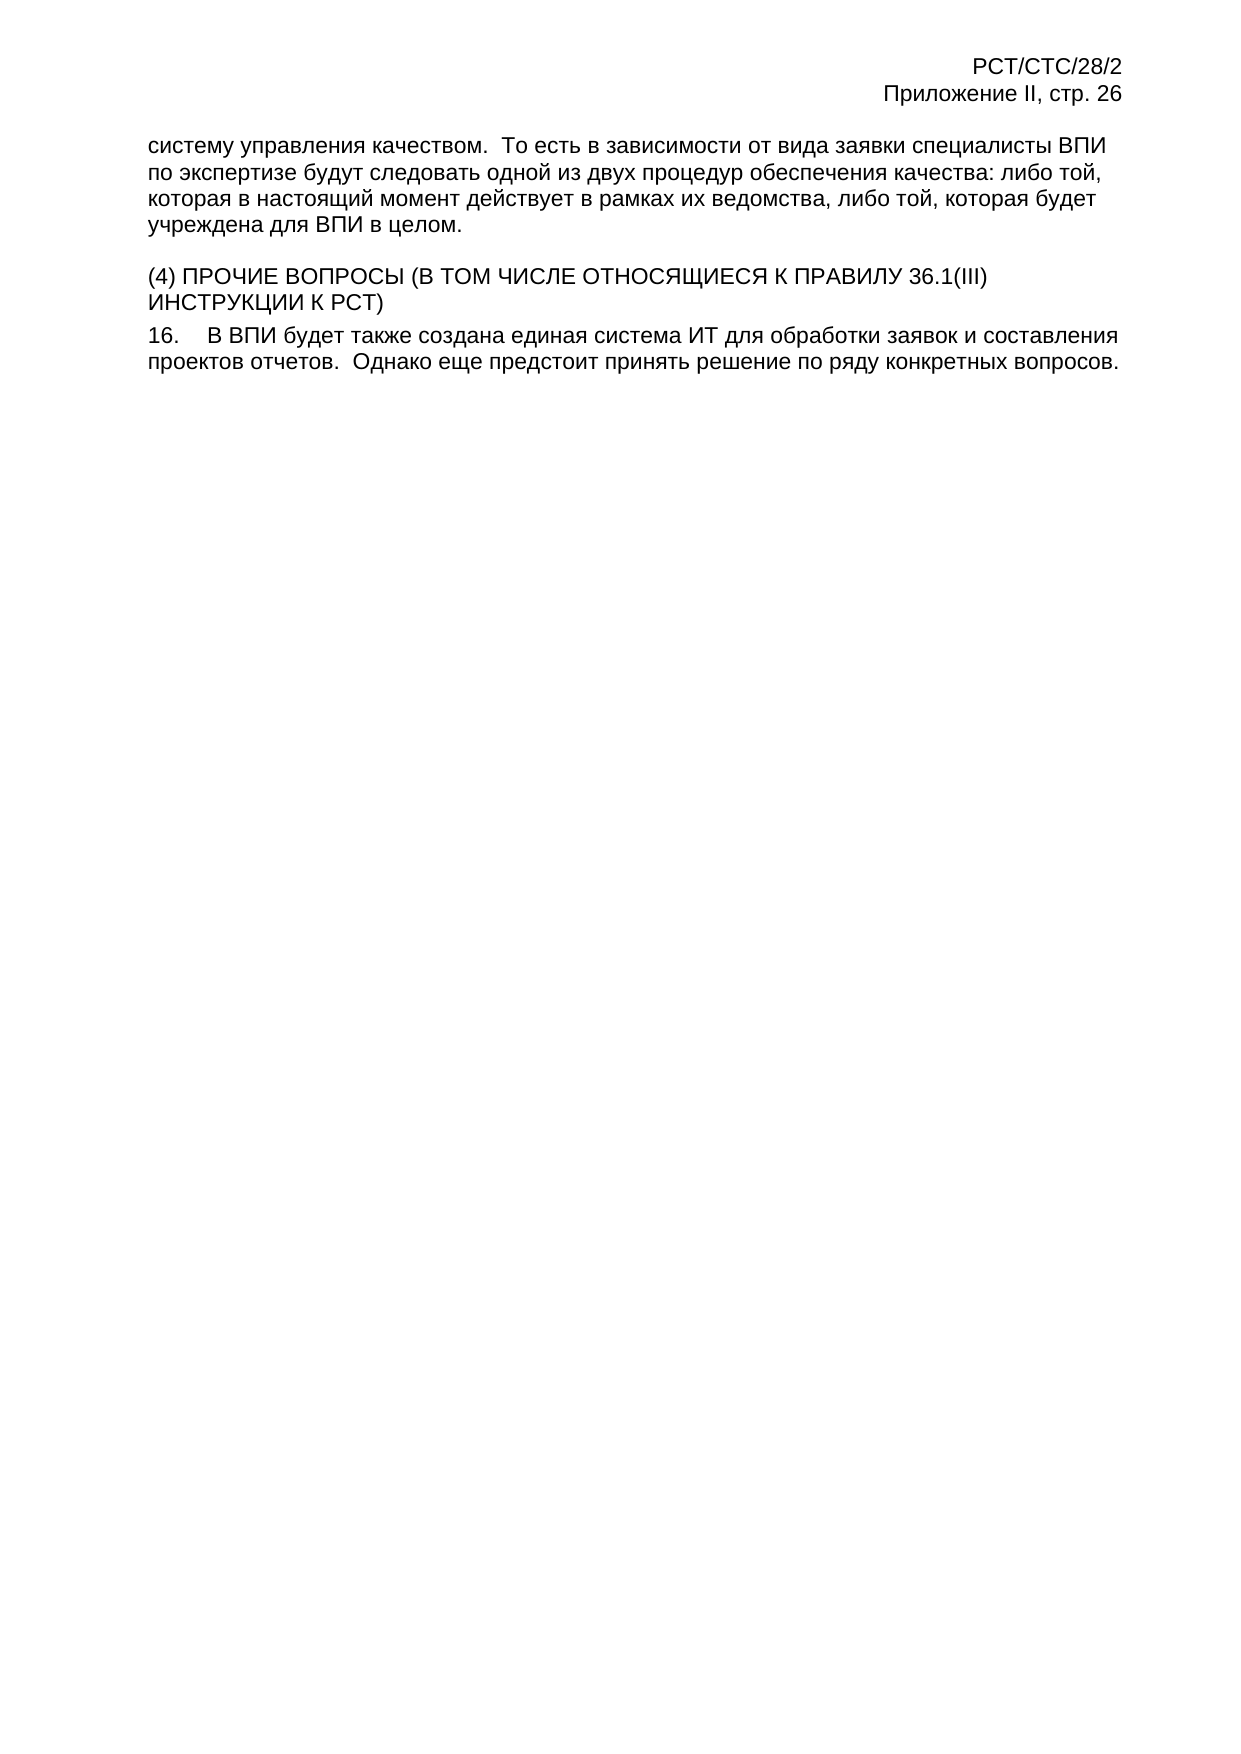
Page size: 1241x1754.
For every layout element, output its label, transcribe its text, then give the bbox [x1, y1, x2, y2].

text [148, 132, 1122, 238]
text В ВПИ будет также создана единая система ИТ для обработки заявок и составления проектов отчетов. Однако еще предстоит принять решение по ряду конкретных вопросов. [148, 322, 1122, 374]
subtitle (4) прочие вопросы (в том числе относящиеся к правилу 36.1(iii) инструкции к рст) [148, 263, 1122, 315]
